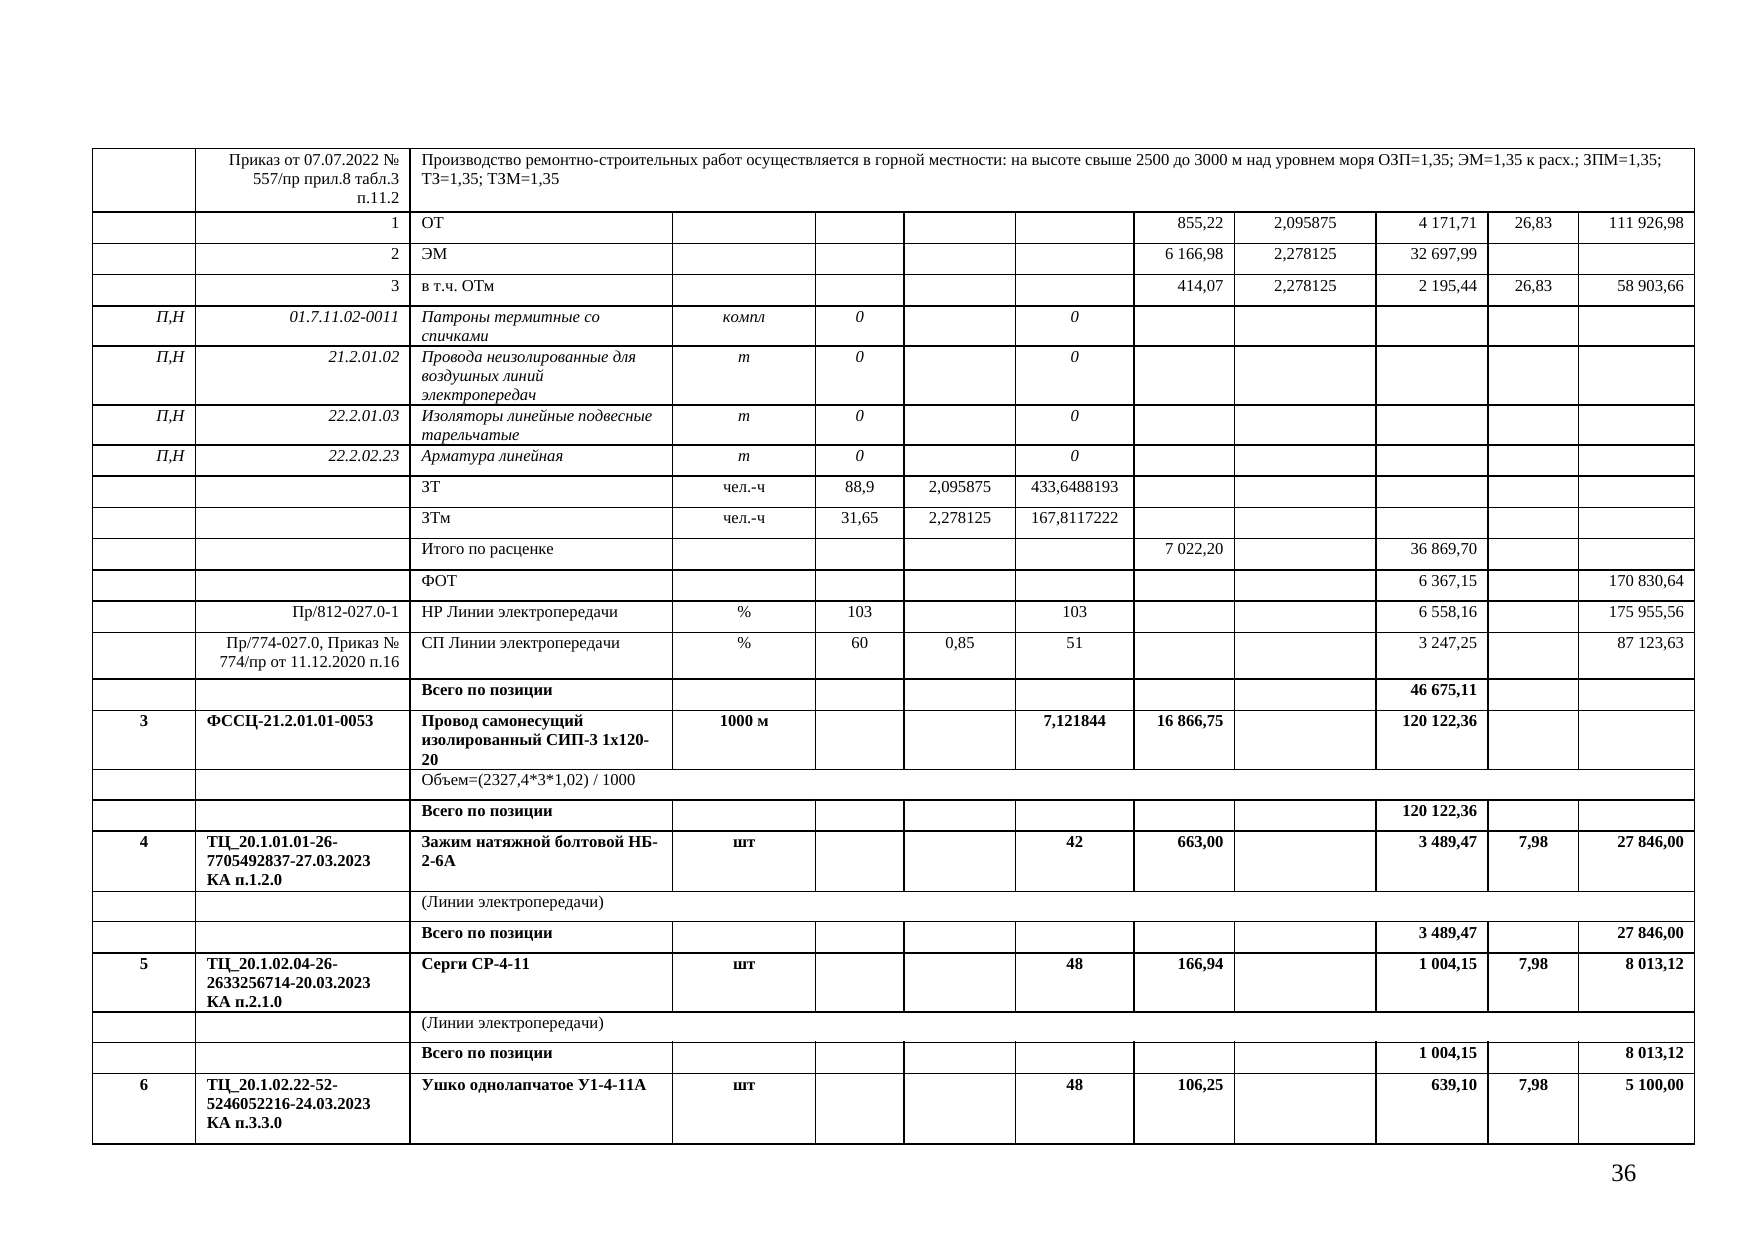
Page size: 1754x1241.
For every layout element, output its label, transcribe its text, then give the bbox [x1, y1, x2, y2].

table_cell 6 558,16 [1377, 602, 1487, 631]
table_cell [93, 275, 195, 305]
table_cell [1235, 307, 1375, 345]
table_cell 7 022,20 [1135, 539, 1234, 569]
table_cell [816, 244, 903, 274]
table_cell 27 846,00 [1579, 922, 1694, 952]
table_cell [905, 244, 1015, 274]
table_cell [1135, 571, 1234, 600]
table_cell [905, 446, 1015, 475]
table_cell 87 123,63 [1579, 633, 1694, 678]
table_cell [1489, 477, 1578, 506]
table_cell [1235, 633, 1375, 678]
table_cell ЗТ [411, 477, 672, 506]
table_cell [1135, 477, 1234, 506]
table_cell [673, 571, 815, 600]
table_cell НР Линии электропередачи [411, 602, 672, 631]
table_cell 5 [93, 954, 195, 1011]
table_cell 32 697,99 [1377, 244, 1487, 274]
table_cell 1 004,15 [1377, 1043, 1487, 1073]
table_cell [196, 801, 409, 830]
table_cell [1135, 922, 1234, 952]
table_cell [93, 633, 195, 678]
table_cell [1579, 801, 1694, 830]
table_cell в т.ч. ОТм [411, 275, 672, 305]
table_cell [673, 922, 815, 952]
table_cell 60 [816, 633, 903, 678]
table_cell [1377, 347, 1487, 404]
table_cell [905, 711, 1015, 768]
table_cell [673, 801, 815, 830]
table_cell 103 [1016, 602, 1133, 631]
table_cell 88,9 [816, 477, 903, 506]
table_cell [1489, 446, 1578, 475]
table_cell [93, 477, 195, 506]
table_cell [93, 244, 195, 274]
table_cell 433,6488193 [1016, 477, 1133, 506]
table_cell [1579, 539, 1694, 569]
table_cell [1377, 477, 1487, 506]
table_cell [816, 275, 903, 305]
table_cell 3 489,47 [1377, 922, 1487, 952]
table_cell [905, 1074, 1015, 1143]
table_cell 6 166,98 [1135, 244, 1234, 274]
table_cell [1489, 571, 1578, 600]
table_cell 7,121844 [1016, 711, 1133, 768]
table_cell 106,25 [1135, 1074, 1234, 1143]
table_cell 0 [1016, 406, 1133, 444]
table_cell [905, 680, 1015, 709]
table_cell чел.-ч [673, 477, 815, 506]
table_cell [93, 213, 195, 242]
table_cell [93, 922, 195, 952]
table_cell [1579, 711, 1694, 768]
table_cell [1235, 446, 1375, 475]
table_cell 2,095875 [905, 477, 1015, 506]
table_cell Серги СР-4-11 [411, 954, 672, 1011]
table_cell ФОТ [411, 571, 672, 600]
table_cell ОТ [411, 213, 672, 242]
table_cell [1016, 680, 1133, 709]
table_cell [93, 892, 195, 921]
table_cell 414,07 [1135, 275, 1234, 305]
table_cell 855,22 [1135, 213, 1234, 242]
table_cell [93, 801, 195, 830]
table_cell [1135, 446, 1234, 475]
table_cell [1235, 832, 1375, 891]
table_cell [816, 539, 903, 569]
table_cell [905, 213, 1015, 242]
table_cell 120 122,36 [1377, 801, 1487, 830]
table_cell 51 [1016, 633, 1133, 678]
table_cell Итого по расценке [411, 539, 672, 569]
table_cell [905, 954, 1015, 1011]
table_cell 2,095875 [1235, 213, 1375, 242]
table_cell 1000 м [673, 711, 815, 768]
table_cell [1235, 922, 1375, 952]
table_cell Всего по позиции [411, 922, 672, 952]
table_cell Пр/774-027.0, Приказ № 774/пр от 11.12.2020 п.16 [196, 633, 409, 678]
table_cell Объем=(2327,4*3*1,02) / 1000 [411, 770, 1694, 799]
table_cell 8 013,12 [1579, 954, 1694, 1011]
table_cell [1579, 508, 1694, 538]
table_cell 120 122,36 [1377, 711, 1487, 768]
table_cell Арматура линейная [411, 446, 672, 475]
table_cell [1489, 244, 1578, 274]
table_cell [196, 1013, 409, 1041]
table_cell [1489, 711, 1578, 768]
table_cell Зажим натяжной болтовой НБ-2-6А [411, 832, 672, 891]
table_cell [905, 602, 1015, 631]
table_cell 175 955,56 [1579, 602, 1694, 631]
table_cell [1135, 1043, 1234, 1073]
table_cell 4 [93, 832, 195, 891]
table_cell [1135, 406, 1234, 444]
table_cell [673, 680, 815, 709]
table_cell [673, 539, 815, 569]
table_cell [1016, 1043, 1133, 1073]
table_cell 2,278125 [1235, 244, 1375, 274]
table_cell [1235, 1074, 1375, 1143]
table_cell 58 903,66 [1579, 275, 1694, 305]
table_cell 5 100,00 [1579, 1074, 1694, 1143]
table_cell [93, 149, 195, 211]
table_cell 0,85 [905, 633, 1015, 678]
table_cell 0 [816, 347, 903, 404]
table_cell [1135, 801, 1234, 830]
table_cell [816, 922, 903, 952]
table_cell 01.7.11.02-0011 [196, 307, 409, 345]
table_cell чел.-ч [673, 508, 815, 538]
table_cell [93, 1043, 195, 1073]
table_cell 7,98 [1489, 1074, 1578, 1143]
table_cell 7,98 [1489, 832, 1578, 891]
table_cell 26,83 [1489, 275, 1578, 305]
table_cell [1377, 307, 1487, 345]
table_cell [905, 922, 1015, 952]
table_cell [93, 680, 195, 709]
table_cell 0 [816, 307, 903, 345]
table_cell шт [673, 1074, 815, 1143]
table_cell 0 [1016, 347, 1133, 404]
table_cell [1016, 244, 1133, 274]
table_cell [1579, 477, 1694, 506]
table_cell [905, 801, 1015, 830]
table_cell [1489, 680, 1578, 709]
table_cell 21.2.01.02 [196, 347, 409, 404]
table_cell 8 013,12 [1579, 1043, 1694, 1073]
table_cell [816, 832, 903, 891]
table_cell 36 869,70 [1377, 539, 1487, 569]
table_cell Всего по позиции [411, 680, 672, 709]
table_cell [1235, 954, 1375, 1011]
table_cell ФССЦ-21.2.01.01-0053 [196, 711, 409, 768]
table_cell Изоляторы линейные подвесные тарельчатые [411, 406, 672, 444]
table_cell 1 [196, 213, 409, 242]
table_cell [1135, 602, 1234, 631]
table_cell [816, 1043, 903, 1073]
table_cell [93, 1013, 195, 1041]
table_cell 4 171,71 [1377, 213, 1487, 242]
table_cell [196, 539, 409, 569]
table_cell [1377, 446, 1487, 475]
table_cell [1235, 680, 1375, 709]
table_cell [93, 508, 195, 538]
table_cell 22.2.01.03 [196, 406, 409, 444]
table_cell [1489, 922, 1578, 952]
table_cell 48 [1016, 1074, 1133, 1143]
table_cell [1235, 711, 1375, 768]
table_cell П,Н [93, 446, 195, 475]
table_cell 0 [1016, 307, 1133, 345]
table_cell [1235, 477, 1375, 506]
table_cell [1377, 406, 1487, 444]
table_cell [673, 213, 815, 242]
table_cell 0 [816, 406, 903, 444]
table_cell [816, 680, 903, 709]
table_cell [196, 680, 409, 709]
table_cell 663,00 [1135, 832, 1234, 891]
table_cell 2 195,44 [1377, 275, 1487, 305]
table_cell [816, 571, 903, 600]
table_cell 2,278125 [905, 508, 1015, 538]
table_cell П,Н [93, 347, 195, 404]
table_cell 103 [816, 602, 903, 631]
table_cell 3 247,25 [1377, 633, 1487, 678]
table_cell 2 [196, 244, 409, 274]
table_cell [93, 602, 195, 631]
table_cell 16 866,75 [1135, 711, 1234, 768]
table_cell 2,278125 [1235, 275, 1375, 305]
table_cell Патроны термитные со спичками [411, 307, 672, 345]
table_cell Всего по позиции [411, 801, 672, 830]
table_cell 1 004,15 [1377, 954, 1487, 1011]
table_cell 3 [196, 275, 409, 305]
table_cell Всего по позиции [411, 1043, 672, 1073]
table_cell 46 675,11 [1377, 680, 1487, 709]
table_cell [1579, 347, 1694, 404]
table_cell [1235, 508, 1375, 538]
table_cell Производство ремонтно-строительных работ осуществляется в горной местности: на высоте свыше 2500 до 3000 м над уровнем моря ОЗП=1,35; ЭМ=1,35 к расх.; ЗПМ=1,35; ТЗ=1,35; ТЗМ=1,35 [411, 149, 1694, 211]
table_cell [196, 922, 409, 952]
table_cell 111 926,98 [1579, 213, 1694, 242]
table_cell [1489, 539, 1578, 569]
table_cell % [673, 602, 815, 631]
table_cell 639,10 [1377, 1074, 1487, 1143]
table_cell [93, 770, 195, 799]
table_cell [905, 275, 1015, 305]
table_cell [1579, 307, 1694, 345]
table_cell [816, 711, 903, 768]
table_cell [1579, 680, 1694, 709]
table_cell П,Н [93, 406, 195, 444]
table_cell [1235, 539, 1375, 569]
table_cell [1377, 508, 1487, 538]
table_cell [93, 539, 195, 569]
table_cell Приказ от 07.07.2022 № 557/пр прил.8 табл.3 п.11.2 [196, 149, 409, 211]
table_cell 166,94 [1135, 954, 1234, 1011]
table_cell 6 [93, 1074, 195, 1143]
table_cell [1016, 539, 1133, 569]
table_cell [1016, 213, 1133, 242]
table_cell [1489, 508, 1578, 538]
table_cell [1235, 801, 1375, 830]
table_cell (Линии электропередачи) [411, 892, 1694, 921]
table_cell [1489, 1043, 1578, 1073]
table_cell [1489, 406, 1578, 444]
table_cell П,Н [93, 307, 195, 345]
table_cell 6 367,15 [1377, 571, 1487, 600]
table_cell [1235, 571, 1375, 600]
table_cell 31,65 [816, 508, 903, 538]
table_cell [196, 477, 409, 506]
table_cell [1579, 446, 1694, 475]
table_cell [196, 770, 409, 799]
table_cell [1489, 633, 1578, 678]
table_cell % [673, 633, 815, 678]
table_cell 22.2.02.23 [196, 446, 409, 475]
table_cell [673, 275, 815, 305]
table_cell Ушко однолапчатое У1-4-11А [411, 1074, 672, 1143]
table_cell компл [673, 307, 815, 345]
table_cell 3 [93, 711, 195, 768]
table_cell ЭМ [411, 244, 672, 274]
table_cell [905, 832, 1015, 891]
table_cell ЗТм [411, 508, 672, 538]
table_cell [905, 1043, 1015, 1073]
table_cell 0 [816, 446, 903, 475]
table_cell 3 489,47 [1377, 832, 1487, 891]
table_cell [673, 244, 815, 274]
table_cell [816, 801, 903, 830]
table_cell 27 846,00 [1579, 832, 1694, 891]
table_cell 7,98 [1489, 954, 1578, 1011]
table_cell [196, 571, 409, 600]
table_cell ТЦ_20.1.02.04-26-2633256714-20.03.2023 КА п.2.1.0 [196, 954, 409, 1011]
table_cell [816, 954, 903, 1011]
table_cell Провод самонесущий изолированный СИП-3 1х120-20 [411, 711, 672, 768]
table_cell [196, 892, 409, 921]
table_cell 42 [1016, 832, 1133, 891]
table_cell [1579, 244, 1694, 274]
table_cell ТЦ_20.1.01.01-26-7705492837-27.03.2023 КА п.1.2.0 [196, 832, 409, 891]
table_cell 48 [1016, 954, 1133, 1011]
table_cell [196, 508, 409, 538]
table_cell [1016, 275, 1133, 305]
table_cell [1016, 571, 1133, 600]
table_cell СП Линии электропередачи [411, 633, 672, 678]
table_cell [1489, 347, 1578, 404]
table_cell [1489, 307, 1578, 345]
table_cell [673, 1043, 815, 1073]
table_cell т [673, 347, 815, 404]
table_cell [1135, 307, 1234, 345]
table_cell [905, 347, 1015, 404]
table_cell [905, 406, 1015, 444]
table_cell т [673, 406, 815, 444]
table_cell ТЦ_20.1.02.22-52-5246052216-24.03.2023 КА п.3.3.0 [196, 1074, 409, 1143]
table_cell [1489, 602, 1578, 631]
table_cell 26,83 [1489, 213, 1578, 242]
table_cell [905, 307, 1015, 345]
table_cell [905, 571, 1015, 600]
table_cell [1135, 347, 1234, 404]
table_cell Провода неизолированные для воздушных линий электропередач [411, 347, 672, 404]
table_cell т [673, 446, 815, 475]
table_cell [1016, 801, 1133, 830]
table_cell [905, 539, 1015, 569]
table_cell шт [673, 954, 815, 1011]
table_cell [1235, 347, 1375, 404]
table_cell 167,8117222 [1016, 508, 1133, 538]
table_cell [816, 213, 903, 242]
table_cell 170 830,64 [1579, 571, 1694, 600]
table_cell Пр/812-027.0-1 [196, 602, 409, 631]
table_cell [93, 571, 195, 600]
table_cell шт [673, 832, 815, 891]
table_cell [1235, 602, 1375, 631]
table_cell [1135, 508, 1234, 538]
table_cell [196, 1043, 409, 1073]
table_cell [1579, 406, 1694, 444]
table_cell [1016, 922, 1133, 952]
table_cell [1135, 680, 1234, 709]
table_cell [1235, 1043, 1375, 1073]
table_cell [816, 1074, 903, 1143]
table_cell 0 [1016, 446, 1133, 475]
table_cell [1135, 633, 1234, 678]
table_cell [1489, 801, 1578, 830]
table_cell (Линии электропередачи) [411, 1013, 1694, 1041]
table_cell [1235, 406, 1375, 444]
